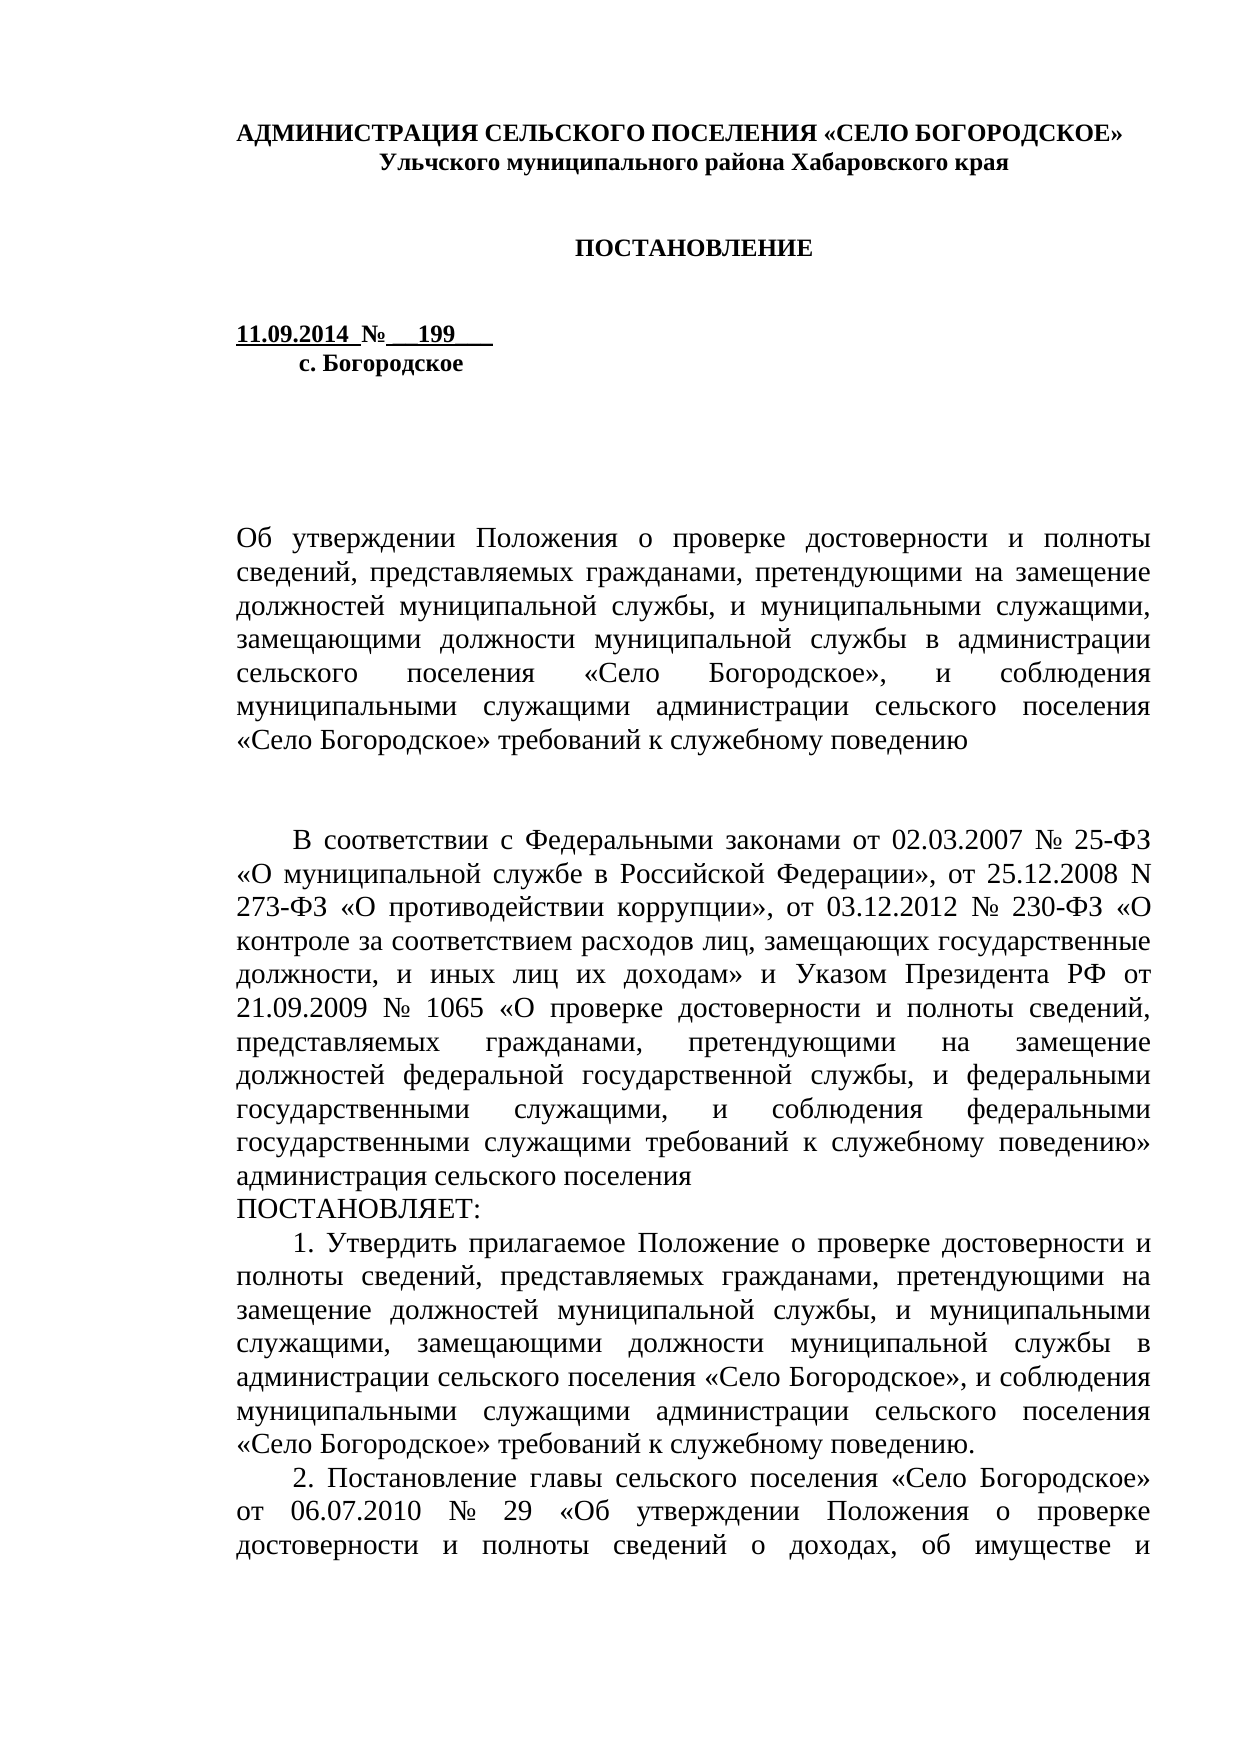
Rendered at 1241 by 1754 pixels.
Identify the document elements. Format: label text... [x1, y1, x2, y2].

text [236, 1460, 1152, 1560]
text Об утверждении Положения о проверке достоверности и полноты сведений, представляемых гражданами, претендующими на замещение должностей муниципальной службы, и муниципальными служащими, замещающими должности муниципальной службы в администрации сельского поселения «Село Богородское», и соблюдения муниципальными служащими администрации сельского поселения «Село Богородское» требований к служебному поведению [236, 521, 1152, 755]
text Ульчского муниципального района Хабаровского края [236, 147, 1152, 176]
text В соответствии с Федеральными законами от 02.03.2007 № 25-ФЗ «О муниципальной службе в Российской Федерации», от 25.12.2008 N 273-ФЗ «О противодействии коррупции», от 03.12.2012 № 230-ФЗ «О контроле за соответствием расходов лиц, замещающих государственные должности, и иных лиц их доходам» и Указом Президента РФ от 21.09.2009 № 1065 «О проверке достоверности и полноты сведений, представляемых гражданами, претендующими на замещение должностей федеральной государственной службы, и федеральными государственными служащими, и соблюдения федеральными государственными служащими требований к служебному поведению» администрация сельского поселения [236, 822, 1152, 1191]
text с. Богородское [236, 348, 1152, 377]
text АДМИНИСТРАЦИЯ СЕЛЬСКОГО ПОСЕЛЕНИЯ «СЕЛО БОГОРОДСКОЕ» [236, 118, 1152, 147]
text ПОСТАНОВЛЯЕТ: [236, 1191, 1152, 1225]
text ПОСТАНОВЛЕНИЕ [236, 233, 1152, 262]
text 11.09.2014 № __199___ [236, 319, 1152, 348]
text 1. Утвердить прилагаемое Положение о проверке достоверности и полноты сведений, представляемых гражданами, претендующими на замещение должностей муниципальной службы, и муниципальными служащими, замещающими должности муниципальной службы в администрации сельского поселения «Село Богородское», и соблюдения муниципальными служащими администрации сельского поселения «Село Богородское» требований к служебному поведению. [236, 1225, 1152, 1460]
